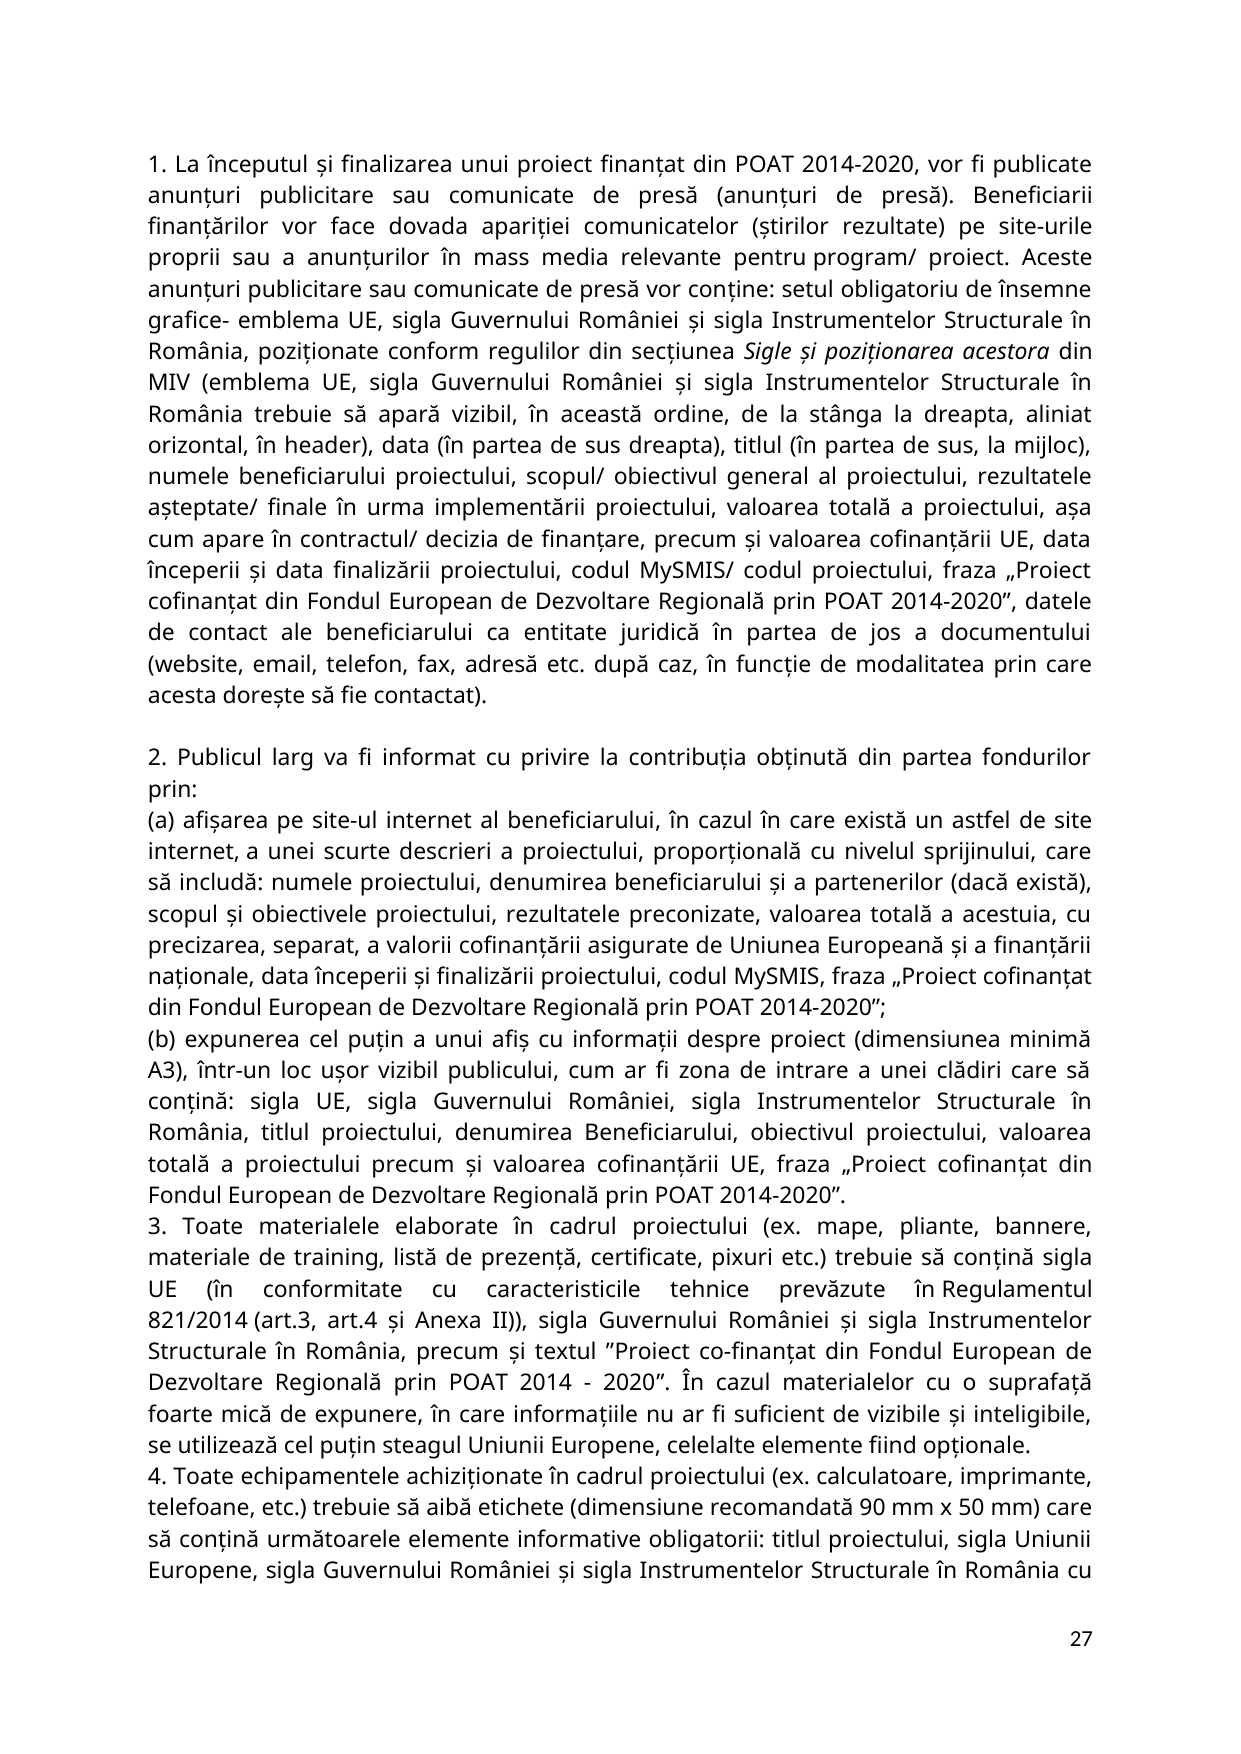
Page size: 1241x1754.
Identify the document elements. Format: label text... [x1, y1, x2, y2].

text 3. Toate materialele elaborate în cadrul proiectului (ex. mape, pliante, bannere, materiale de training, listă de prezență, certificate, pixuri etc.) trebuie să conţină sigla UE (în conformitate cu caracteristicile tehnice prevăzute în Regulamentul 821/2014 (art.3, art.4 și Anexa II)), sigla Guvernului României şi sigla Instrumentelor Structurale în România, precum şi textul ”Proiect co-finanţat din Fondul European de Dezvoltare Regională prin POAT 2014 - 2020”. În cazul materialelor cu o suprafaţă foarte mică de expunere, în care informaţiile nu ar fi suficient de vizibile şi inteligibile, se utilizează cel puţin steagul Uniunii Europene, celelalte elemente fiind opţionale. [148, 1210, 1093, 1460]
text 1. La începutul şi finalizarea unui proiect finanţat din POAT 2014-2020, vor fi publicate anunţuri publicitare sau comunicate de presă (anunţuri de presă). Beneficiarii finanţărilor vor face dovada apariţiei comunicatelor (ştirilor rezultate) pe site-urile proprii sau a anunţurilor în mass media relevante pentru program/ proiect. Aceste anunţuri publicitare sau comunicate de presă vor conţine: setul obligatoriu de însemne grafice- emblema UE, sigla Guvernului României şi sigla Instrumentelor Structurale în România, poziţionate conform regulilor din secţiunea Sigle şi poziţionarea acestora din MIV (emblema UE, sigla Guvernului României şi sigla Instrumentelor Structurale în România trebuie să apară vizibil, în această ordine, de la stânga la dreapta, aliniat orizontal, în header), data (în partea de sus dreapta), titlul (în partea de sus, la mijloc), numele beneficiarului proiectului, scopul/ obiectivul general al proiectului, rezultatele așteptate/ finale în urma implementării proiectului, valoarea totală a proiectului, așa cum apare în contractul/ decizia de finanțare, precum și valoarea cofinanțării UE, data începerii și data finalizării proiectului, codul MySMIS/ codul proiectului, fraza „Proiect cofinanţat din Fondul European de Dezvoltare Regională prin POAT 2014-2020”, datele de contact ale beneficiarului ca entitate juridică în partea de jos a documentului (website, email, telefon, fax, adresă etc. după caz, în funcţie de modalitatea prin care acesta doreşte să fie contactat). [148, 148, 1093, 710]
text (a) afișarea pe site-ul internet al beneficiarului, în cazul în care există un astfel de site internet, a unei scurte descrieri a proiectului, proporțională cu nivelul sprijinului, care să includă: numele proiectului, denumirea beneficiarului și a partenerilor (dacă există), scopul și obiectivele proiectului, rezultatele preconizate, valoarea totală a acestuia, cu precizarea, separat, a valorii cofinanțării asigurate de Uniunea Europeană și a finanțării naționale, data începerii și finalizării proiectului, codul MySMIS, fraza „Proiect cofinanțat din Fondul European de Dezvoltare Regională prin POAT 2014-2020”; [148, 804, 1093, 1023]
text 2. Publicul larg va fi informat cu privire la contribuția obținută din partea fondurilor prin: [148, 741, 1093, 804]
text (b) expunerea cel puțin a unui afiș cu informații despre proiect (dimensiunea minimă A3), într-un loc ușor vizibil publicului, cum ar fi zona de intrare a unei clădiri care să conțină: sigla UE, sigla Guvernului României, sigla Instrumentelor Structurale în România, titlul proiectului, denumirea Beneficiarului, obiectivul proiectului, valoarea totală a proiectului precum și valoarea cofinanțării UE, fraza „Proiect cofinanţat din Fondul European de Dezvoltare Regională prin POAT 2014-2020”. [148, 1023, 1093, 1210]
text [148, 1460, 1093, 1585]
